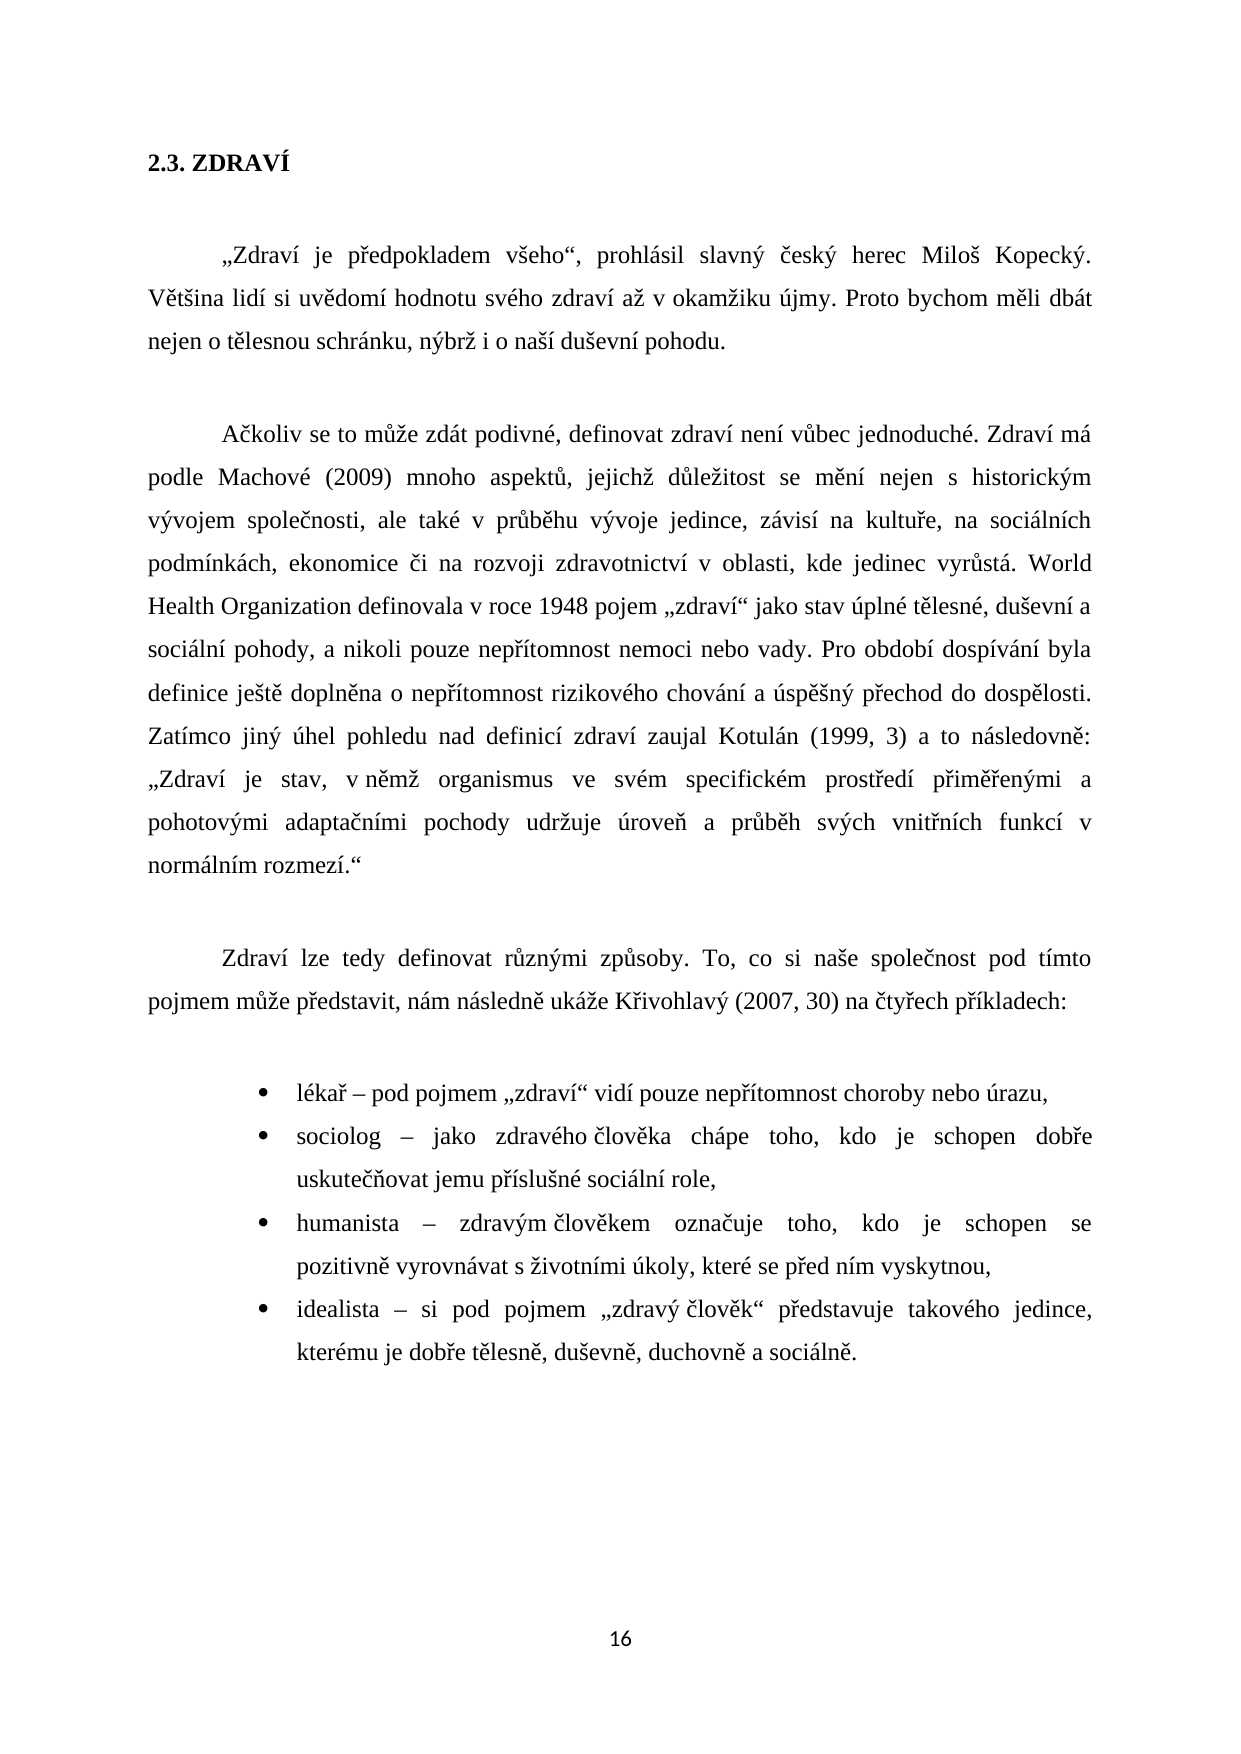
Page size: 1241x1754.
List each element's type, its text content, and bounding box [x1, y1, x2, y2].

text „Zdraví je předpokladem všeho“, prohlásil slavný český herec Miloš Kopecký. Většina lidí si uvědomí hodnotu svého zdraví až v okamžiku újmy. Proto bychom měli dbát nejen o tělesnou schránku, nýbrž i o naší duševní pohodu. [148, 240, 1093, 355]
list lékař – pod pojmem „zdraví“ vidí pouze nepřítomnost choroby nebo úrazu, [259, 1078, 1093, 1107]
text Ačkoliv se to může zdát podivné, definovat zdraví není vůbec jednoduché. Zdraví má podle Machové (2009) mnoho aspektů, jejichž důležitost se mění nejen s historickým vývojem společnosti, ale také v průběhu vývoje jedince, závisí na kultuře, na sociálních podmínkách, ekonomice či na rozvoji zdravotnictví v oblasti, kde jedinec vyrůstá. World Health Organization definovala v roce 1948 pojem „zdraví“ jako stav úplné tělesné, duševní a sociální pohody, a nikoli pouze nepřítomnost nemoci nebo vady. Pro období dospívání byla definice ještě doplněna o nepřítomnost rizikového chování a úspěšný přechod do dospělosti. Zatímco jiný úhel pohledu nad definicí zdraví zaujal Kotulán (1999, 3) a to následovně: „Zdraví je stav, v němž organismus ve svém specifickém prostředí přiměřenými a pohotovými adaptačními pochody udržuje úroveň a průběh svých vnitřních funkcí v normálním rozmezí.“ [148, 419, 1093, 879]
list humanista – zdravým člověkem označuje toho, kdo je schopen se pozitivně vyrovnávat s životními úkoly, které se před ním vyskytnou, [259, 1208, 1093, 1279]
text Zdraví lze tedy definovat různými způsoby. To, co si naše společnost pod tímto pojmem může představit, nám následně ukáže Křivohlavý (2007, 30) na čtyřech příkladech: [148, 943, 1093, 1014]
text 2.3. ZDRAVÍ [148, 148, 1093, 176]
list sociolog – jako zdravého člověka chápe toho, kdo je schopen dobře uskutečňovat jemu příslušné sociální role, [259, 1121, 1093, 1193]
list idealista – si pod pojmem „zdravý člověk“ představuje takového jedince, kterému je dobře tělesně, duševně, duchovně a sociálně. [259, 1294, 1093, 1366]
